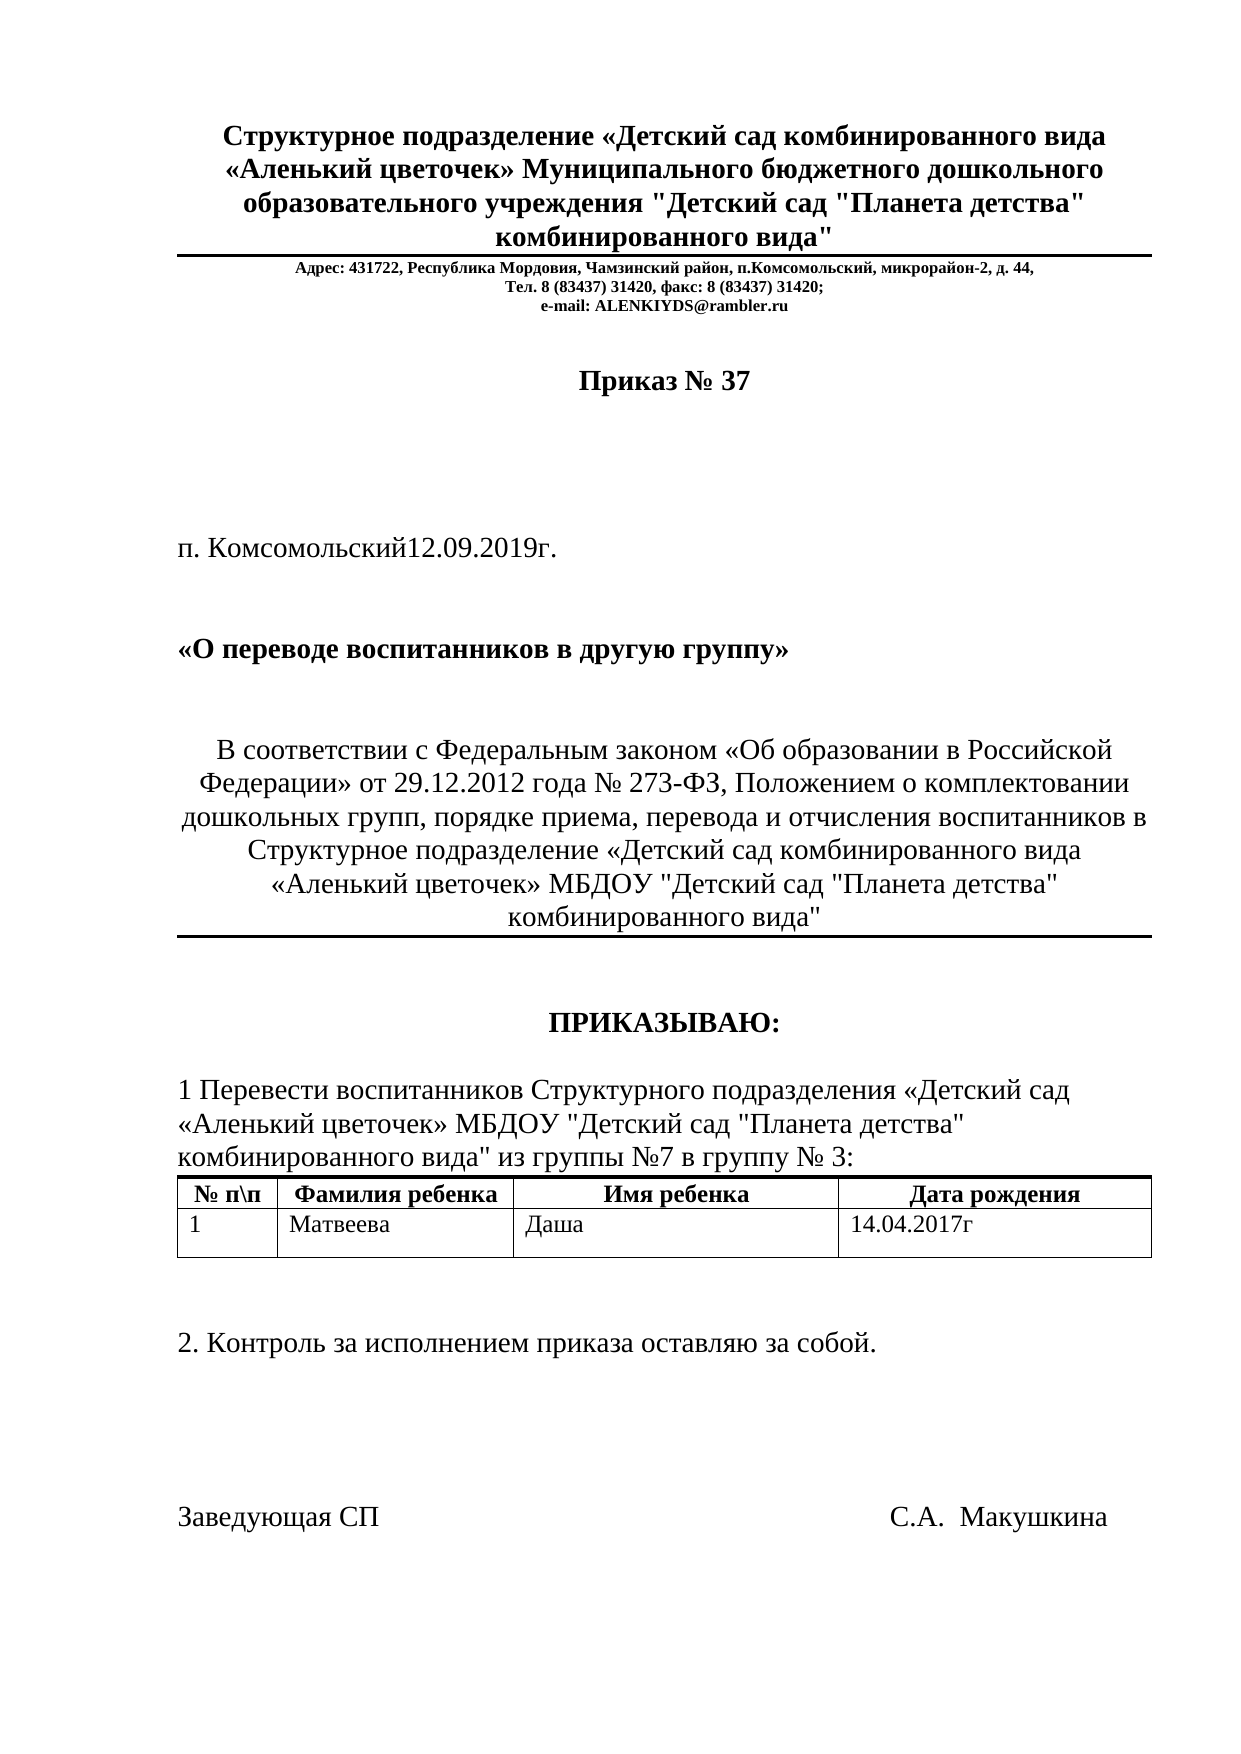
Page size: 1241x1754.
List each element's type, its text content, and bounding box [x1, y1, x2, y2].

text Тел. 8 (83437) 31420, факс: 8 (83437) 31420; [177, 277, 1152, 296]
text 2. Контроль за исполнением приказа оставляю за собой. [177, 1325, 1152, 1358]
table_cell Матвеева [278, 1209, 513, 1257]
text 1 Перевести воспитанников Структурного подразделения «Детский сад «Аленький цветочек» МБДОУ "Детский сад "Планета детства" комбинированного вида" из группы №7 в группу № 3: [177, 1072, 1152, 1175]
text Структурное подразделение «Детский сад комбинированного вида [177, 118, 1152, 152]
table_cell Даша [514, 1209, 838, 1257]
text Адрес: 431722, Республика Мордовия, Чамзинский район, п.Комсомольский, микрорайон-2, д. 44, [177, 257, 1152, 277]
table_header Фамилия ребенка [278, 1179, 513, 1208]
table_cell 14.04.2017г [839, 1209, 1151, 1257]
text ПРИКАЗЫВАЮ: [177, 1005, 1152, 1039]
table_header № п\п [178, 1179, 277, 1208]
text е-mail: ALENKIYDS@rambler.ru [177, 296, 1152, 315]
text «Аленький цветочек» МБДОУ "Детский сад "Планета детства" комбинированного вида" [177, 866, 1152, 935]
text Приказ № 37 [177, 363, 1152, 396]
table_header Дата рождения [839, 1179, 1151, 1208]
text п. Комсомольский12.09.2019г. [177, 531, 1152, 564]
table_cell 1 [178, 1209, 277, 1257]
text «О переводе воспитанников в другую группу» [177, 631, 1152, 665]
text Заведующая СП С.А. Макушкина [177, 1499, 1152, 1532]
text В соответствии с Федеральным законом «Об образовании в Российской Федерации» от 29.12.2012 года № 273-ФЗ, Положением о комплектовании дошкольных групп, порядке приема, перевода и отчисления воспитанников в Структурное подразделение «Детский сад комбинированного вида [177, 732, 1152, 866]
table_header Имя ребенка [514, 1179, 838, 1208]
text «Аленький цветочек» Муниципального бюджетного дошкольного образовательного учреждения "Детский сад "Планета детства" комбинированного вида" [177, 152, 1152, 254]
